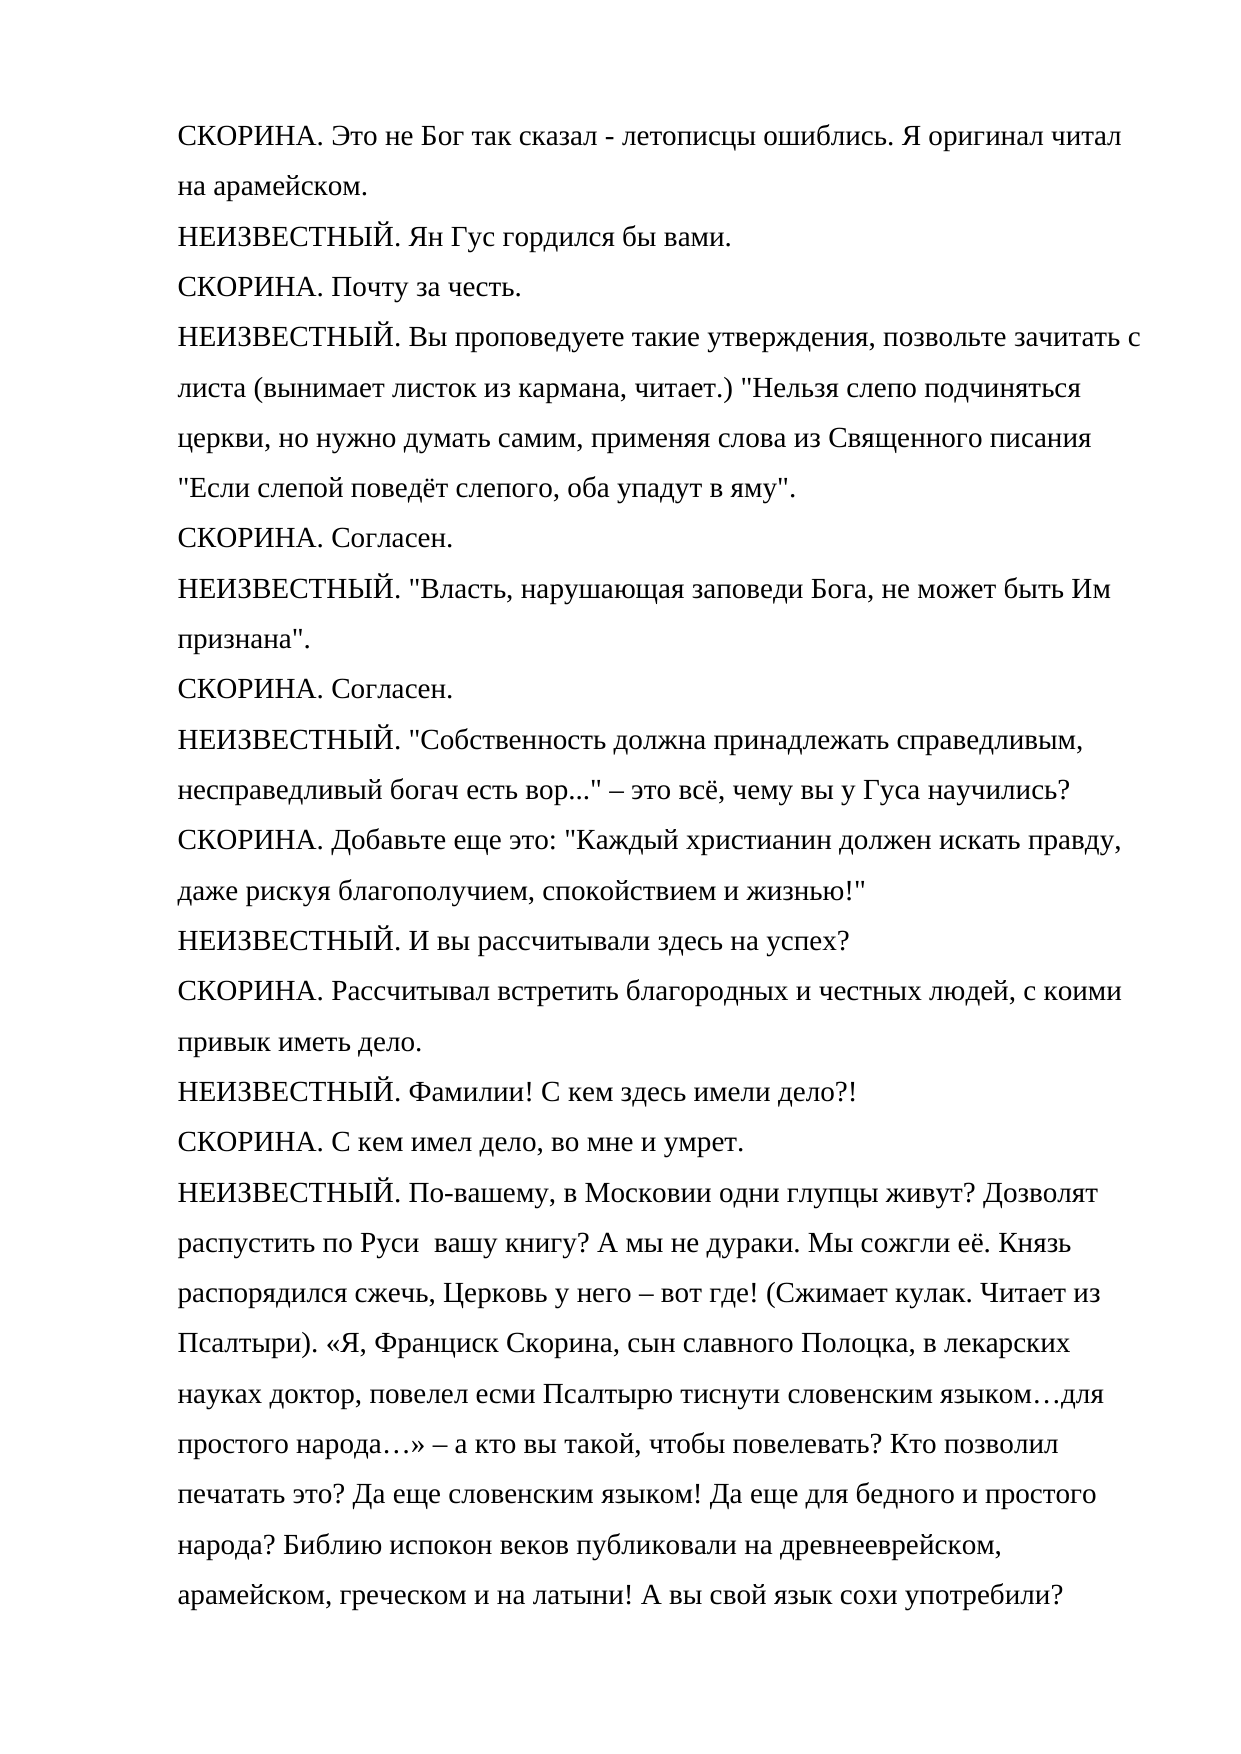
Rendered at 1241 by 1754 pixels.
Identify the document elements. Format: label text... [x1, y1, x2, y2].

text НЕИЗВЕСТНЫЙ. "Власть, нарушающая заповеди Бога, не может быть Им признана". [177, 571, 1152, 655]
text НЕИЗВЕСТНЫЙ. "Собственность должна принадлежать справедливым, несправедливый богач есть вор..." – это всё, чему вы у Гуса научились? [177, 722, 1152, 806]
text СКОРИНА. Согласен. [177, 672, 1152, 705]
text СКОРИНА. Почту за честь. [177, 269, 1152, 303]
text СКОРИНА. С кем имел дело, во мне и умрет. [177, 1124, 1152, 1158]
text НЕИЗВЕСТНЫЙ. По-вашему, в Московии одни глупцы живут? Дозволят распустить по Руси вашу книгу? А мы не дураки. Мы сожгли её. Князь распорядился сжечь, Церковь у него – вот где! (Сжимает кулак. Читает из Псалтыри). «Я, Франциск Скорина, сын славного Полоцка, в лекарских науках доктор, повелел есми Псалтырю тиснути словенским языком…для простого народа…» – а кто вы такой, чтобы повелевать? Кто позволил печатать это? Да еще словенским языком! Да еще для бедного и простого народа? Библию испокон веков публиковали на древнееврейском, арамейском, греческом и на латыни! А вы свой язык сохи употребили? [177, 1175, 1152, 1611]
text НЕИЗВЕСТНЫЙ. Вы проповедуете такие утверждения, позвольте зачитать с листа (вынимает листок из кармана, читает.) "Нельзя слепо подчиняться церкви, но нужно думать самим, применяя слова из Священного писания "Если слепой поведёт слепого, оба упадут в яму". [177, 319, 1152, 504]
text СКОРИНА. Добавьте еще это: "Каждый христианин должен искать правду, даже рискуя благополучием, спокойствием и жизнью!" [177, 822, 1152, 906]
text НЕИЗВЕСТНЫЙ. Ян Гус гордился бы вами. [177, 219, 1152, 252]
text СКОРИНА. Рассчитывал встретить благородных и честных людей, с коими привык иметь дело. [177, 973, 1152, 1057]
text СКОРИНА. Это не Бог так сказал - летописцы ошиблись. Я оригинал читал на арамейском. [177, 118, 1152, 202]
text НЕИЗВЕСТНЫЙ. Фамилии! С кем здесь имели дело?! [177, 1074, 1152, 1108]
text НЕИЗВЕСТНЫЙ. И вы рассчитывали здесь на успех? [177, 923, 1152, 957]
text СКОРИНА. Согласен. [177, 521, 1152, 554]
